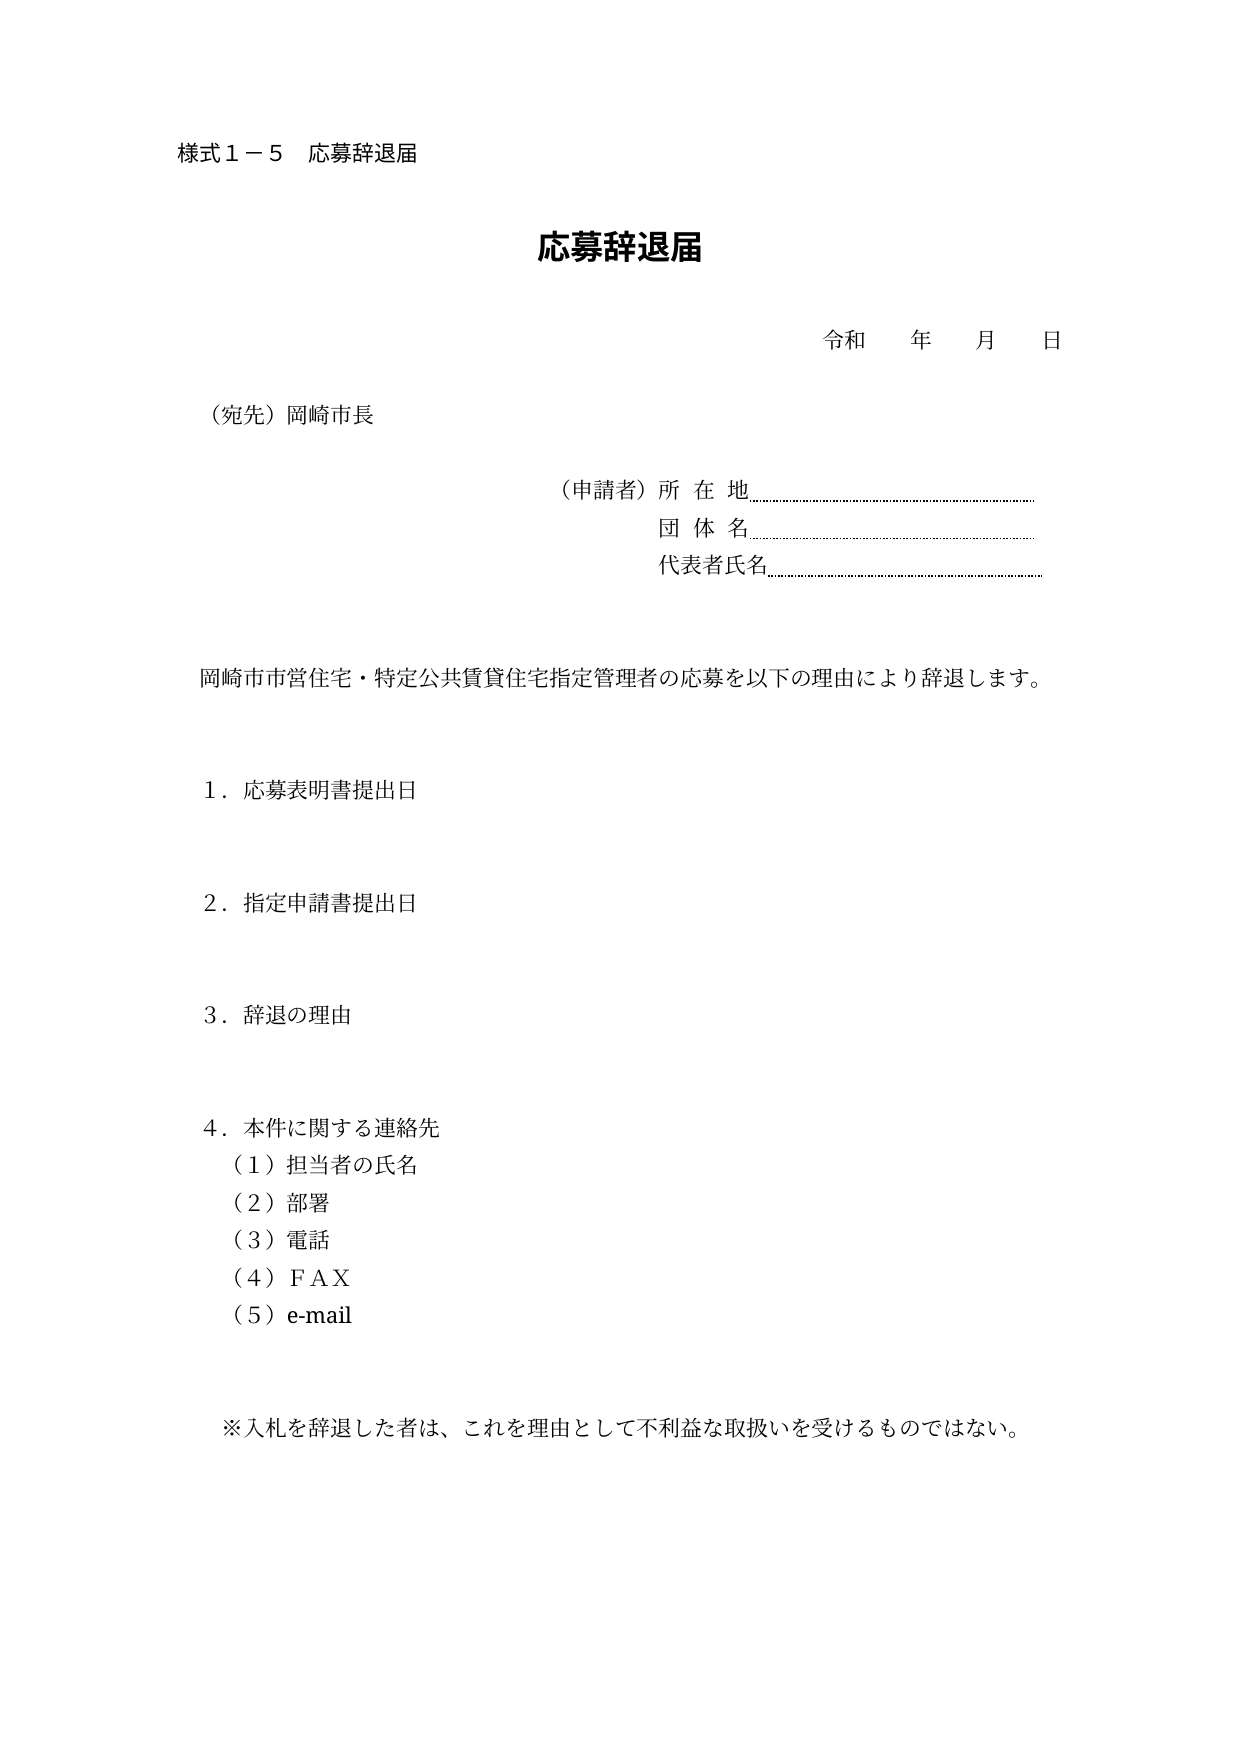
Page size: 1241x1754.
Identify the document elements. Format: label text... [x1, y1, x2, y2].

text ４．本件に関する連絡先 [177, 1108, 1063, 1145]
text （１）担当者の氏名 [221, 1145, 1063, 1183]
text （宛先）岡崎市長 [177, 395, 1063, 433]
text 岡崎市市営住宅・特定公共賃貸住宅指定管理者の応募を以下の理由により辞退します。 [177, 658, 1063, 695]
text 令和 年 月 日 [177, 320, 1063, 358]
text ２．指定申請書提出日 [177, 883, 1063, 920]
text （申請者）所在地 [177, 470, 1063, 508]
text （３）電話 [221, 1220, 1063, 1258]
subtitle 様式１－５ 応募辞退届 [177, 133, 1063, 170]
text 応募辞退届 [177, 208, 1063, 283]
text ３．辞退の理由 [177, 995, 1063, 1033]
text （４）ＦＡＸ [221, 1258, 1063, 1295]
text （２）部署 [221, 1183, 1063, 1220]
text 団体名 [177, 508, 1063, 545]
text （５）e-mail [221, 1295, 1063, 1333]
text ※入札を辞退した者は、これを理由として不利益な取扱いを受けるものではない。 [177, 1408, 1063, 1445]
text １．応募表明書提出日 [177, 770, 1063, 808]
text 代表者氏名 [177, 545, 1063, 583]
